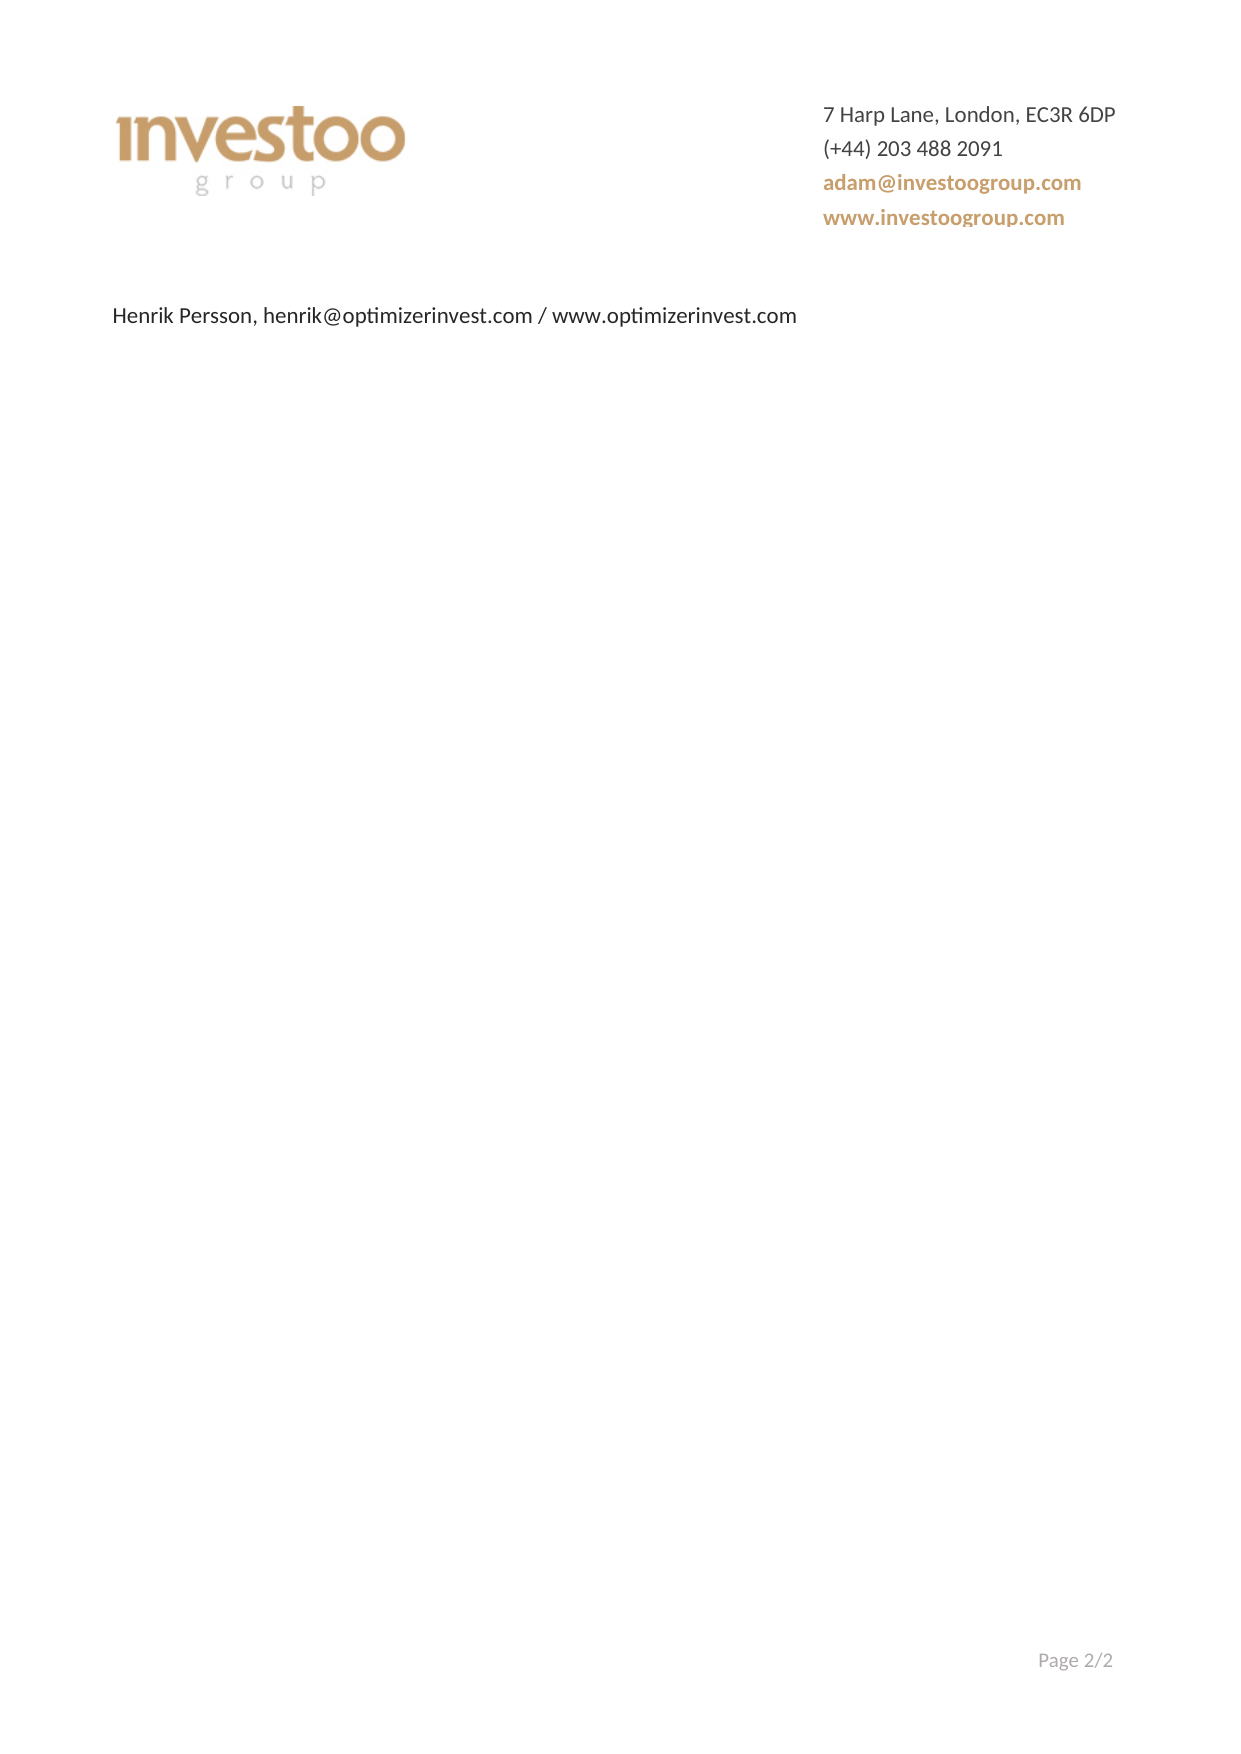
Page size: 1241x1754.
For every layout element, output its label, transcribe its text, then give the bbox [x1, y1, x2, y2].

picture [116, 106, 406, 196]
text Henrik Persson, henrik@optimizerinvest.com / www.optimizerinvest.com [112, 301, 1128, 329]
